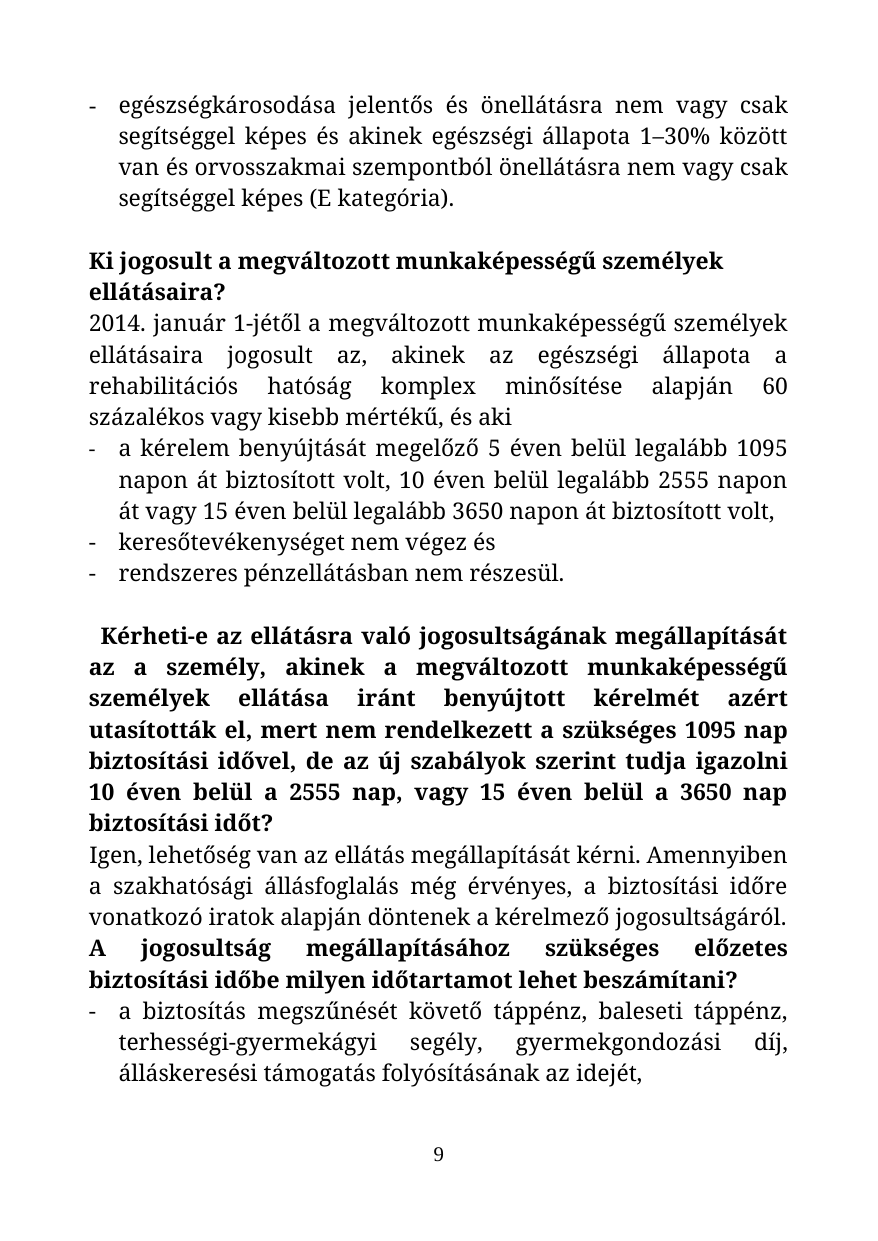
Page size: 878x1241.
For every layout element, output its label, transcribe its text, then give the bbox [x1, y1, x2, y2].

text - a kérelem benyújtását megelőző 5 éven belül legalább 1095 napon át biztosított volt, 10 éven belül legalább 2555 napon át vagy 15 éven belül legalább 3650 napon át biztosított volt, [89, 432, 788, 526]
text 2014. január 1-jétől a megváltozott munkaképességű személyek ellátásaira jogosult az, akinek az egészségi állapota a rehabilitációs hatóság komplex minősítése alapján 60 százalékos vagy kisebb mértékű, és aki [89, 307, 788, 432]
text - a biztosítás megszűnését követő táppénz, baleseti táppénz, terhességi-gyermekágyi segély, gyermekgondozási díj, álláskeresési támogatás folyósításának az idejét, [89, 995, 788, 1089]
text Ki jogosult a megváltozott munkaképességű személyek ellátásaira? [89, 245, 788, 307]
text - keresőtevékenységet nem végez és [89, 526, 788, 557]
list egészségkárosodása jelentős és önellátásra nem vagy csak segítséggel képes és akinek egészségi állapota 1–30% között van és orvosszakmai szempontból önellátásra nem vagy csak segítséggel képes (E kategória). [89, 89, 788, 214]
text - rendszeres pénzellátásban nem részesül. [89, 557, 788, 589]
text A jogosultság megállapításához szükséges előzetes biztosítási időbe milyen időtartamot lehet beszámítani? [89, 932, 788, 995]
text Kérheti-e az ellátásra való jogosultságának megállapítását az a személy, akinek a megváltozott munkaképességű személyek ellátása iránt benyújtott kérelmét azért utasították el, mert nem rendelkezett a szükséges 1095 nap biztosítási idővel, de az új szabályok szerint tudja igazolni 10 éven belül a 2555 nap, vagy 15 éven belül a 3650 nap biztosítási időt? [59, 620, 788, 839]
text Igen, lehetőség van az ellátás megállapítását kérni. Amennyiben a szakhatósági állásfoglalás még érvényes, a biztosítási időre vonatkozó iratok alapján döntenek a kérelmező jogosultságáról. [59, 839, 788, 932]
